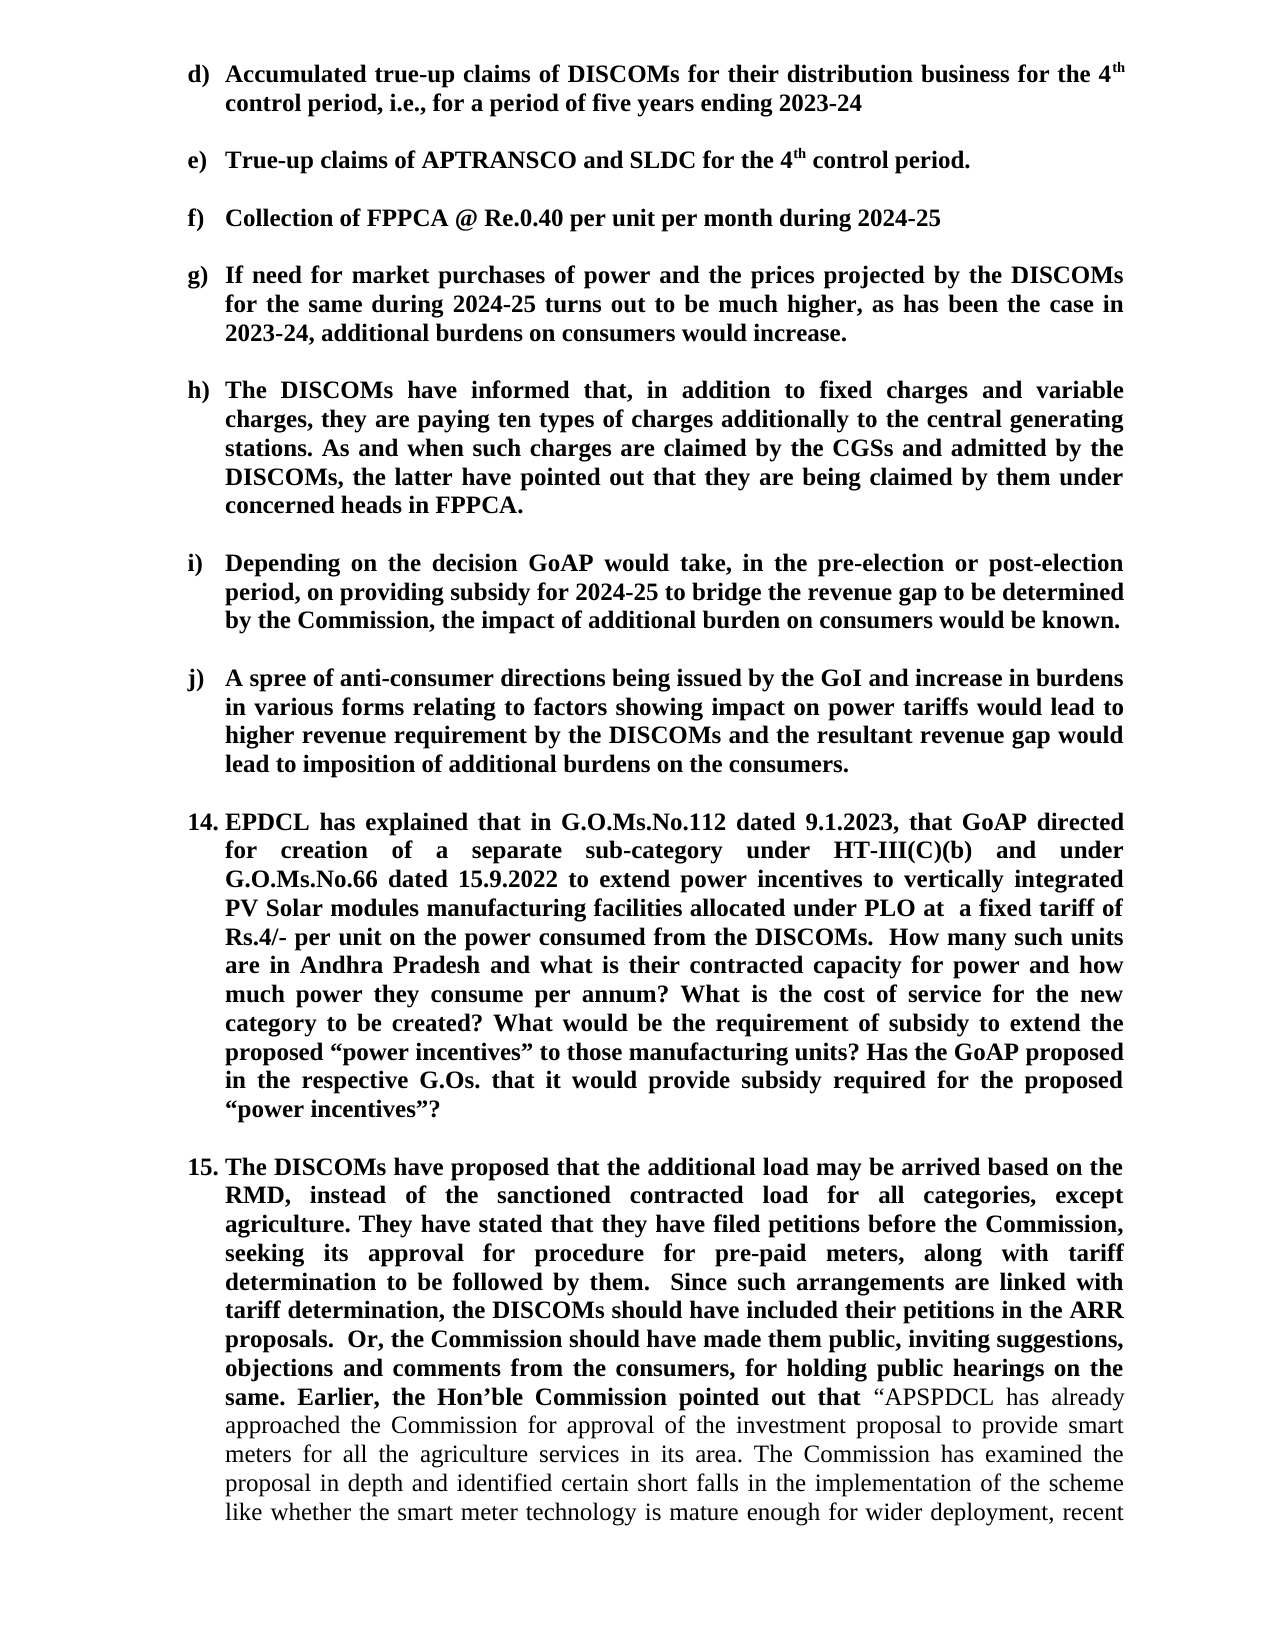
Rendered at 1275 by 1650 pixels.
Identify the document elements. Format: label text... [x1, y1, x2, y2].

list True-up claims of APTRANSCO and SLDC for the 4th control period. [187, 145, 1125, 174]
list EPDCL has explained that in G.O.Ms.No.112 dated 9.1.2023, that GoAP directed for creation of a separate sub-category under HT-III(C)(b) and under G.O.Ms.No.66 dated 15.9.2022 to extend power incentives to vertically integrated PV Solar modules manufacturing facilities allocated under PLO at a fixed tariff of Rs.4/- per unit on the power consumed from the DISCOMs. How many such units are in Andhra Pradesh and what is their contracted capacity for power and how much power they consume per annum? What is the cost of service for the new category to be created? What would be the requirement of subsidy to extend the proposed “power incentives” to those manufacturing units? Has the GoAP proposed in the respective G.Os. that it would provide subsidy required for the proposed “power incentives”? [187, 807, 1125, 1123]
list A spree of anti-consumer directions being issued by the GoI and increase in burdens in various forms relating to factors showing impact on power tariffs would lead to higher revenue requirement by the DISCOMs and the resultant revenue gap would lead to imposition of additional burdens on the consumers. [187, 663, 1125, 778]
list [187, 1152, 1125, 1525]
list If need for market purchases of power and the prices projected by the DISCOMs for the same during 2024-25 turns out to be much higher, as has been the case in 2023-24, additional burdens on consumers would increase. [187, 260, 1125, 347]
list The DISCOMs have informed that, in addition to fixed charges and variable charges, they are paying ten types of charges additionally to the central generating stations. As and when such charges are claimed by the CGSs and admitted by the DISCOMs, the latter have pointed out that they are being claimed by them under concerned heads in FPPCA. [187, 375, 1125, 519]
list Collection of FPPCA @ Re.0.40 per unit per month during 2024-25 [187, 203, 1125, 232]
list Accumulated true-up claims of DISCOMs for their distribution business for the 4th control period, i.e., for a period of five years ending 2023-24 [187, 59, 1125, 117]
list Depending on the decision GoAP would take, in the pre-election or post-election period, on providing subsidy for 2024-25 to bridge the revenue gap to be determined by the Commission, the impact of additional burden on consumers would be known. [187, 548, 1125, 634]
